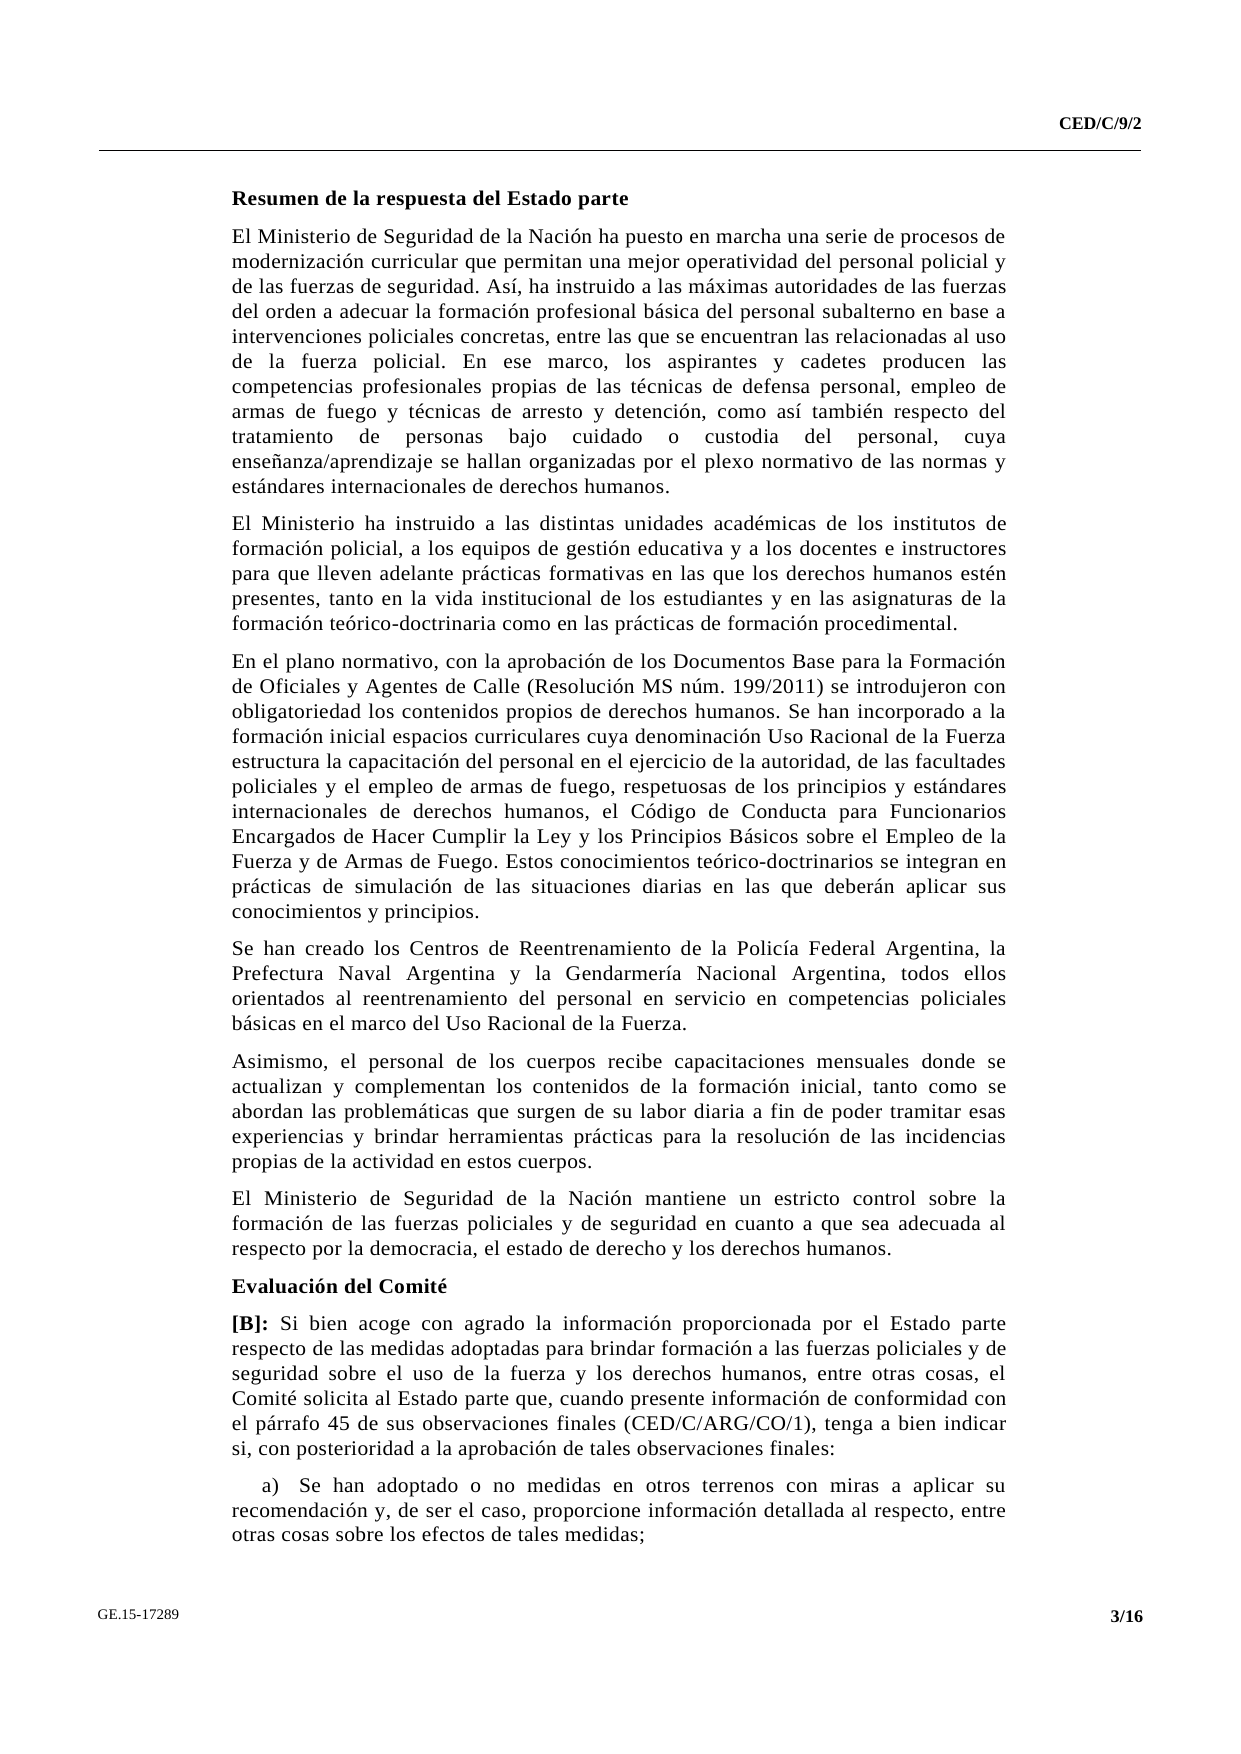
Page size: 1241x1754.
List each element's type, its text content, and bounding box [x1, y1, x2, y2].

table_cell Se han creado los Centros de Reentrenamiento de la Policía Federal Argentina, la Prefectura Naval Argentina y la Gendarmería Nacional Argentina, todos ellos orientados al reentrenamiento del personal en servicio en competencias policiales básicas en el marco del Uso Racional de la Fuerza. [232, 931, 1018, 1044]
table_cell Resumen de la respuesta del Estado parte [232, 181, 1018, 219]
table_cell [B]: Si bien acoge con agrado la información proporcionada por el Estado parte respecto de las medidas adoptadas para brindar formación a las fuerzas policiales y de seguridad sobre el uso de la fuerza y los derechos humanos, entre otras cosas, el Comité solicita al Estado parte que, cuando presente información de conformidad con el párrafo 45 de sus observaciones finales (CED/C/ARG/CO/1), tenga a bien indicar si, con posterioridad a la aprobación de tales observaciones finales: [232, 1306, 1018, 1469]
table_cell El Ministerio ha instruido a las distintas unidades académicas de los institutos de formación policial, a los equipos de gestión educativa y a los docentes e instructores para que lleven adelante prácticas formativas en las que los derechos humanos estén presentes, tanto en la vida institucional de los estudiantes y en las asignaturas de la formación teórico-doctrinaria como en las prácticas de formación procedimental. [232, 506, 1018, 644]
table_cell En el plano normativo, con la aprobación de los Documentos Base para la Formación de Oficiales y Agentes de Calle (Resolución MS núm. 199/2011) se introdujeron con obligatoriedad los contenidos propios de derechos humanos. Se han incorporado a la formación inicial espacios curriculares cuya denominación Uso Racional de la Fuerza estructura la capacitación del personal en el ejercicio de la autoridad, de las facultades policiales y el empleo de armas de fuego, respetuosas de los principios y estándares internacionales de derechos humanos, el Código de Conducta para Funcionarios Encargados de Hacer Cumplir la Ley y los Principios Básicos sobre el Empleo de la Fuerza y de Armas de Fuego. Estos conocimientos teórico-doctrinarios se integran en prácticas de simulación de las situaciones diarias en las que deberán aplicar sus conocimientos y principios. [232, 644, 1018, 931]
table_cell Evaluación del Comité [232, 1269, 1018, 1306]
table_cell Asimismo, el personal de los cuerpos recibe capacitaciones mensuales donde se actualizan y complementan los contenidos de la formación inicial, tanto como se abordan las problemáticas que surgen de su labor diaria a fin de poder tramitar esas experiencias y brindar herramientas prácticas para la resolución de las incidencias propias de la actividad en estos cuerpos. [232, 1044, 1018, 1181]
table_cell El Ministerio de Seguridad de la Nación ha puesto en marcha una serie de procesos de modernización curricular que permitan una mejor operatividad del personal policial y de las fuerzas de seguridad. Así, ha instruido a las máximas autoridades de las fuerzas del orden a adecuar la formación profesional básica del personal subalterno en base a intervenciones policiales concretas, entre las que se encuentran las relacionadas al uso de la fuerza policial. En ese marco, los aspirantes y cadetes producen las competencias profesionales propias de las técnicas de defensa personal, empleo de armas de fuego y técnicas de arresto y detención, como así también respecto del tratamiento de personas bajo cuidado o custodia del personal, cuya enseñanza/aprendizaje se hallan organizadas por el plexo normativo de las normas y estándares internacionales de derechos humanos. [232, 219, 1018, 506]
table_cell a) Se han adoptado o no medidas en otros terrenos con miras a aplicar su recomendación y, de ser el caso, proporcione información detallada al respecto, entre otras cosas sobre los efectos de tales medidas; [232, 1469, 1018, 1555]
table_cell El Ministerio de Seguridad de la Nación mantiene un estricto control sobre la formación de las fuerzas policiales y de seguridad en cuanto a que sea adecuada al respecto por la democracia, el estado de derecho y los derechos humanos. [232, 1181, 1018, 1269]
